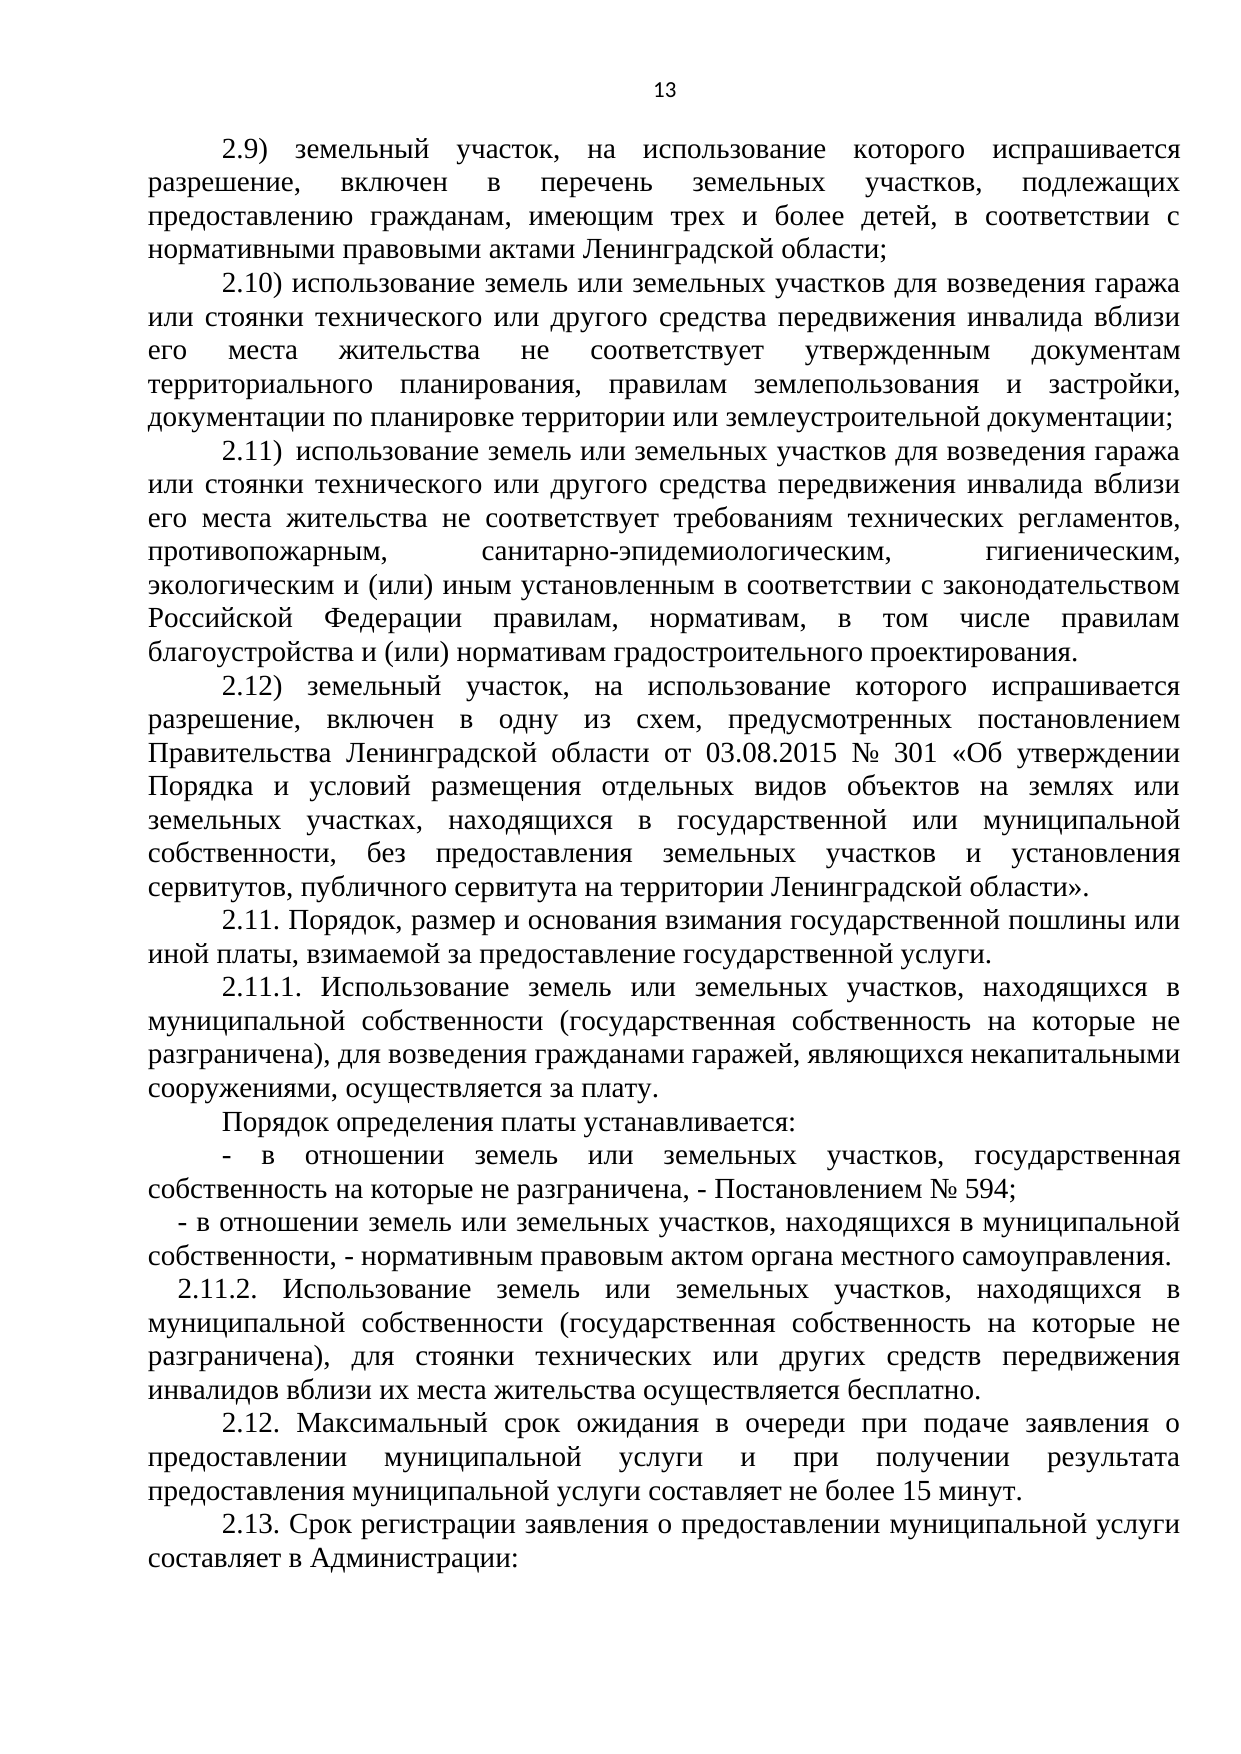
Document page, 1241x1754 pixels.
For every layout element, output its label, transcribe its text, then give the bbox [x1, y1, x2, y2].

text - в отношении земель или земельных участков, государственная собственность на которые не разграничена, - Постановлением № 594; [148, 1137, 1181, 1204]
text 2.13. Срок регистрации заявления о предоставлении муниципальной услуги составляет в Администрации: [148, 1506, 1181, 1573]
text 2.11.1. Использование земель или земельных участков, находящихся в муниципальной собственности (государственная собственность на которые не разграничена), для возведения гражданами гаражей, являющихся некапитальными сооружениями, осуществляется за плату. [148, 969, 1181, 1104]
text 2.12) земельный участок, на использование которого испрашивается разрешение, включен в одну из схем, предусмотренных постановлением Правительства Ленинградской области от 03.08.2015 № 301 «Об утверждении Порядка и условий размещения отдельных видов объектов на землях или земельных участках, находящихся в государственной или муниципальной собственности, без предоставления земельных участков и установления сервитутов, публичного сервитута на территории Ленинградской области». [148, 668, 1181, 902]
text 2.11) использование земель или земельных участков для возведения гаража или стоянки технического или другого средства передвижения инвалида вблизи его места жительства не соответствует требованиям технических регламентов, противопожарным, санитарно-эпидемиологическим, гигиеническим, экологическим и (или) иным установленным в соответствии с законодательством Российской Федерации правилам, нормативам, в том числе правилам благоустройства и (или) нормативам градостроительного проектирования. [148, 433, 1181, 668]
text 2.11.2. Использование земель или земельных участков, находящихся в муниципальной собственности (государственная собственность на которые не разграничена), для стоянки технических или других средств передвижения инвалидов вблизи их места жительства осуществляется бесплатно. [148, 1271, 1181, 1406]
text 2.12. Максимальный срок ожидания в очереди при подаче заявления о предоставлении муниципальной услуги и при получении результата предоставления муниципальной услуги составляет не более 15 минут. [148, 1406, 1181, 1506]
text Порядок определения платы устанавливается: [148, 1104, 1181, 1137]
text 2.10) использование земель или земельных участков для возведения гаража или стоянки технического или другого средства передвижения инвалида вблизи его места жительства не соответствует утвержденным документам территориального планирования, правилам землепользования и застройки, документации по планировке территории или землеустроительной документации; [148, 265, 1181, 433]
text 2.11. Порядок, размер и основания взимания государственной пошлины или иной платы, взимаемой за предоставление государственной услуги. [148, 902, 1181, 969]
text 2.9) земельный участок, на использование которого испрашивается разрешение, включен в перечень земельных участков, подлежащих предоставлению гражданам, имеющим трех и более детей, в соответствии с нормативными правовыми актами Ленинградской области; [148, 131, 1181, 265]
text - в отношении земель или земельных участков, находящихся в муниципальной собственности, - нормативным правовым актом органа местного самоуправления. [148, 1204, 1181, 1271]
